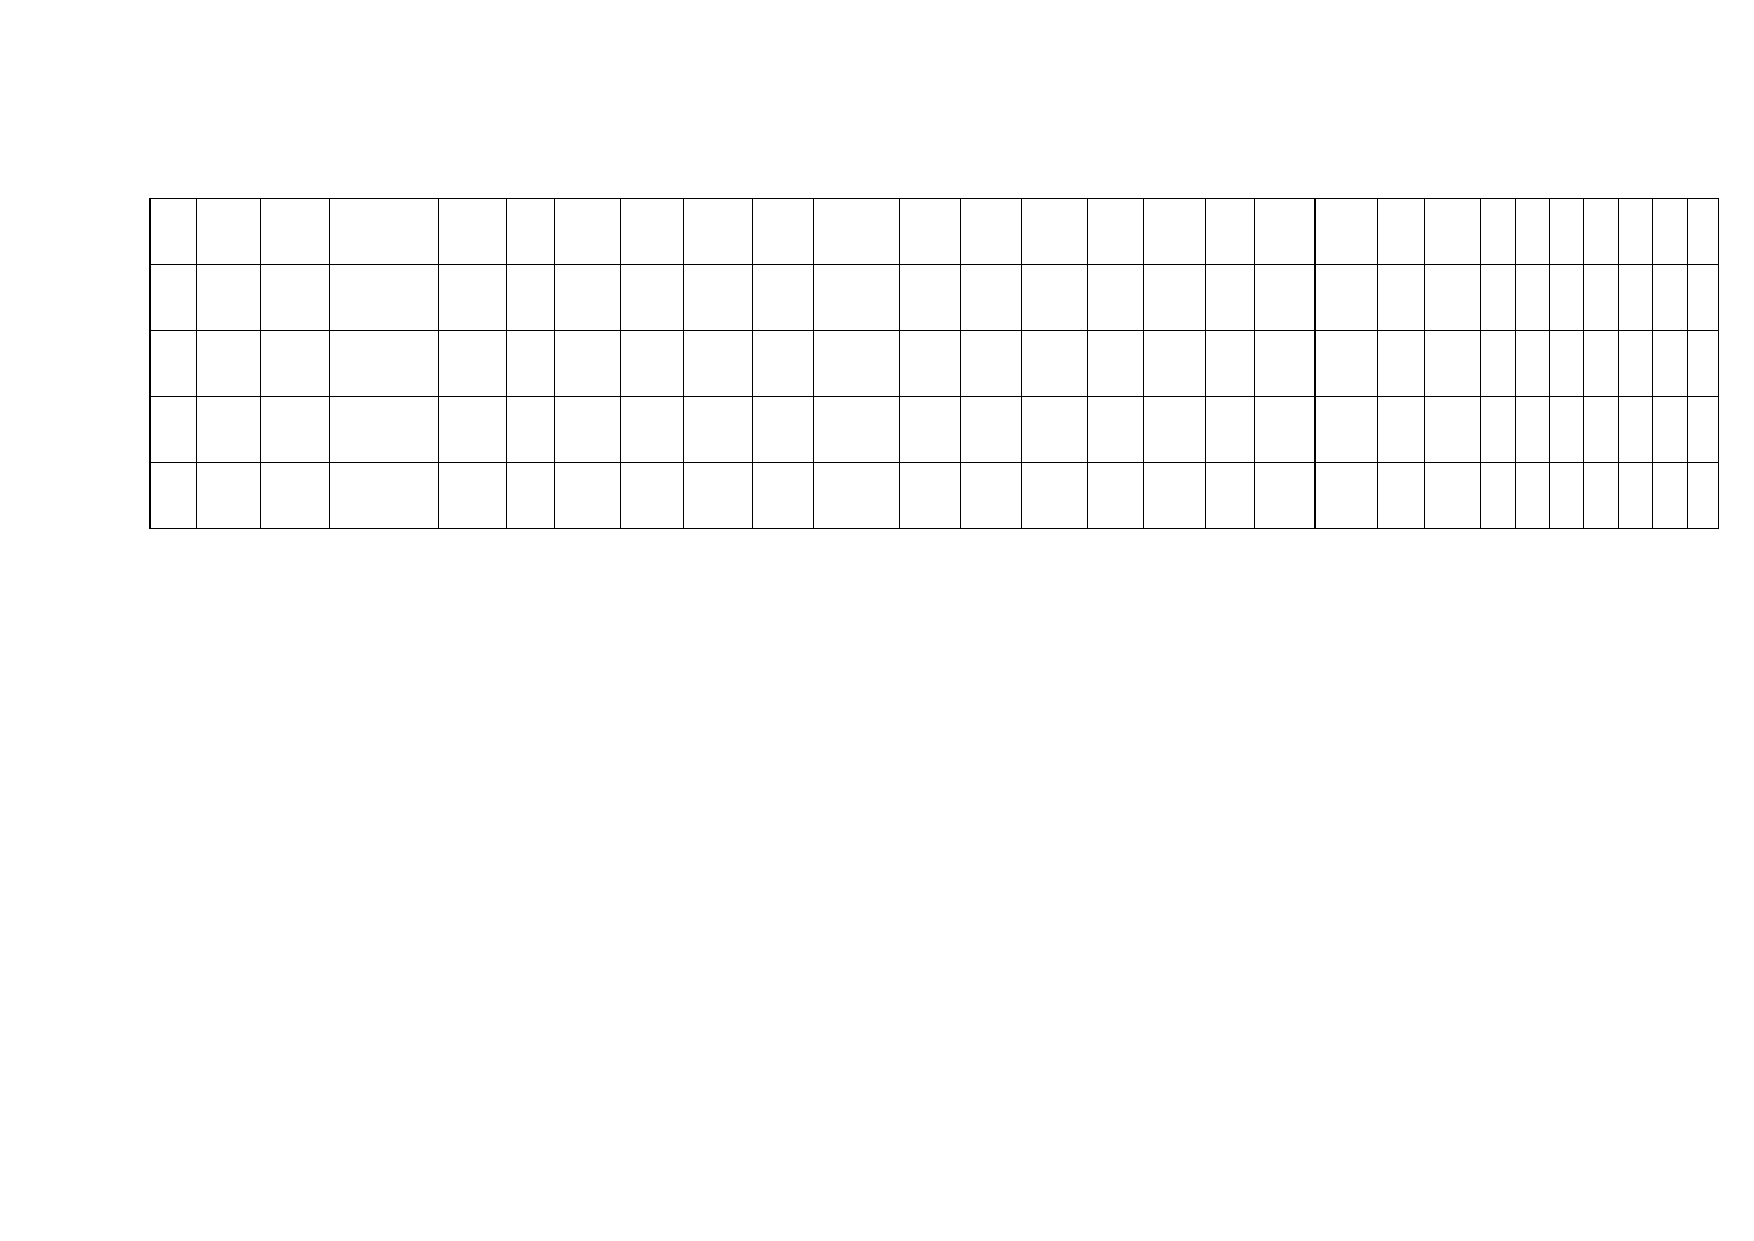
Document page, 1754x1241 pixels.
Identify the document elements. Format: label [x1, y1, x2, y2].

table_cell [621, 199, 683, 264]
table_cell [1653, 397, 1687, 462]
table_cell [1550, 331, 1583, 396]
table_cell [507, 199, 554, 264]
table_cell [555, 463, 620, 528]
table_cell [900, 463, 960, 528]
table_cell [261, 265, 329, 330]
table_cell [151, 463, 196, 528]
table_cell [1316, 199, 1377, 264]
table_cell [1255, 265, 1314, 330]
table_cell [507, 463, 554, 528]
table_cell [555, 397, 620, 462]
table_cell [814, 397, 899, 462]
table_cell [1481, 397, 1515, 462]
table_cell [753, 397, 813, 462]
table_cell [151, 397, 196, 462]
table_cell [961, 199, 1021, 264]
table_cell [261, 463, 329, 528]
table_cell [439, 265, 506, 330]
table_cell [684, 199, 752, 264]
table_cell [1316, 397, 1377, 462]
table_cell [439, 331, 506, 396]
table_cell [1584, 331, 1618, 396]
table_cell [1550, 463, 1583, 528]
table_cell [1619, 397, 1652, 462]
table_cell [1378, 265, 1424, 330]
table_cell [1206, 463, 1254, 528]
table_cell [961, 463, 1021, 528]
table_cell [1584, 265, 1618, 330]
table_cell [684, 331, 752, 396]
table_cell [1619, 199, 1652, 264]
table_cell [1255, 199, 1314, 264]
table_cell [1516, 463, 1549, 528]
table_cell [1584, 199, 1618, 264]
table_cell [197, 265, 260, 330]
table_cell [961, 265, 1021, 330]
table_cell [814, 331, 899, 396]
table_cell [684, 397, 752, 462]
table_cell [1688, 397, 1718, 462]
table_cell [621, 463, 683, 528]
table_cell [330, 331, 438, 396]
table_cell [261, 331, 329, 396]
table_cell [1481, 199, 1515, 264]
table_cell [1516, 199, 1549, 264]
table_cell [1550, 265, 1583, 330]
table_cell [1619, 331, 1652, 396]
table_cell [1144, 463, 1205, 528]
table_cell [261, 397, 329, 462]
table_cell [330, 463, 438, 528]
table_cell [197, 397, 260, 462]
table_cell [1022, 463, 1087, 528]
table_cell [1550, 397, 1583, 462]
table_cell [1653, 463, 1687, 528]
table_cell [814, 463, 899, 528]
table_cell [1516, 397, 1549, 462]
table_cell [1425, 199, 1480, 264]
table_cell [753, 199, 813, 264]
table_cell [1206, 265, 1254, 330]
table_cell [621, 265, 683, 330]
table_cell [900, 265, 960, 330]
table_cell [1425, 331, 1480, 396]
table_cell [1088, 331, 1143, 396]
table_cell [1516, 265, 1549, 330]
table_cell [439, 397, 506, 462]
table_cell [753, 265, 813, 330]
table_cell [330, 265, 438, 330]
table_cell [900, 397, 960, 462]
table_cell [1481, 463, 1515, 528]
table_cell [330, 199, 438, 264]
table_cell [1316, 463, 1377, 528]
table_cell [1088, 463, 1143, 528]
table_cell [555, 331, 620, 396]
table_cell [1255, 463, 1314, 528]
table_cell [330, 397, 438, 462]
table_cell [1022, 397, 1087, 462]
table_cell [1255, 397, 1314, 462]
table_cell [1144, 265, 1205, 330]
table_cell [1088, 199, 1143, 264]
table_cell [1255, 331, 1314, 396]
table_cell [1688, 331, 1718, 396]
table_cell [439, 463, 506, 528]
table_cell [1550, 199, 1583, 264]
table_cell [1425, 397, 1480, 462]
table_cell [1316, 265, 1377, 330]
table_cell [1144, 331, 1205, 396]
table_cell [1378, 463, 1424, 528]
table_cell [1206, 397, 1254, 462]
table_cell [507, 331, 554, 396]
table_cell [1653, 331, 1687, 396]
table_cell [197, 463, 260, 528]
table_cell [1584, 463, 1618, 528]
table_cell [1022, 331, 1087, 396]
table_cell [507, 265, 554, 330]
table_cell [961, 397, 1021, 462]
table_cell [753, 463, 813, 528]
table_cell [1316, 331, 1377, 396]
table_cell [1584, 397, 1618, 462]
table_cell [1481, 331, 1515, 396]
table_cell [1088, 265, 1143, 330]
table_cell [555, 265, 620, 330]
table_cell [197, 199, 260, 264]
table_cell [961, 331, 1021, 396]
table_cell [1378, 397, 1424, 462]
table_cell [151, 331, 196, 396]
table_cell [621, 397, 683, 462]
table_cell [507, 397, 554, 462]
table_cell [1688, 265, 1718, 330]
table_cell [684, 265, 752, 330]
table_cell [684, 463, 752, 528]
table_cell [261, 199, 329, 264]
table_cell [814, 265, 899, 330]
table_cell [439, 199, 506, 264]
table_cell [1425, 463, 1480, 528]
table_cell [621, 331, 683, 396]
table_cell [753, 331, 813, 396]
table_cell [1619, 463, 1652, 528]
table_cell [900, 331, 960, 396]
table_cell [900, 199, 960, 264]
table_cell [1088, 397, 1143, 462]
table_cell [1378, 331, 1424, 396]
table_cell [1516, 331, 1549, 396]
table_cell [1688, 463, 1718, 528]
table_cell [1481, 265, 1515, 330]
table_cell [1144, 397, 1205, 462]
table_cell [1425, 265, 1480, 330]
table_cell [814, 199, 899, 264]
table_cell [1378, 199, 1424, 264]
table_cell [1619, 265, 1652, 330]
table_cell [1688, 199, 1718, 264]
table_cell [151, 265, 196, 330]
table_cell [1144, 199, 1205, 264]
table_cell [1653, 265, 1687, 330]
table_cell [1206, 331, 1254, 396]
table_cell [1206, 199, 1254, 264]
table_cell [197, 331, 260, 396]
table_cell [555, 199, 620, 264]
table_cell [1022, 265, 1087, 330]
table_cell [151, 199, 196, 264]
table_cell [1653, 199, 1687, 264]
table_cell [1022, 199, 1087, 264]
